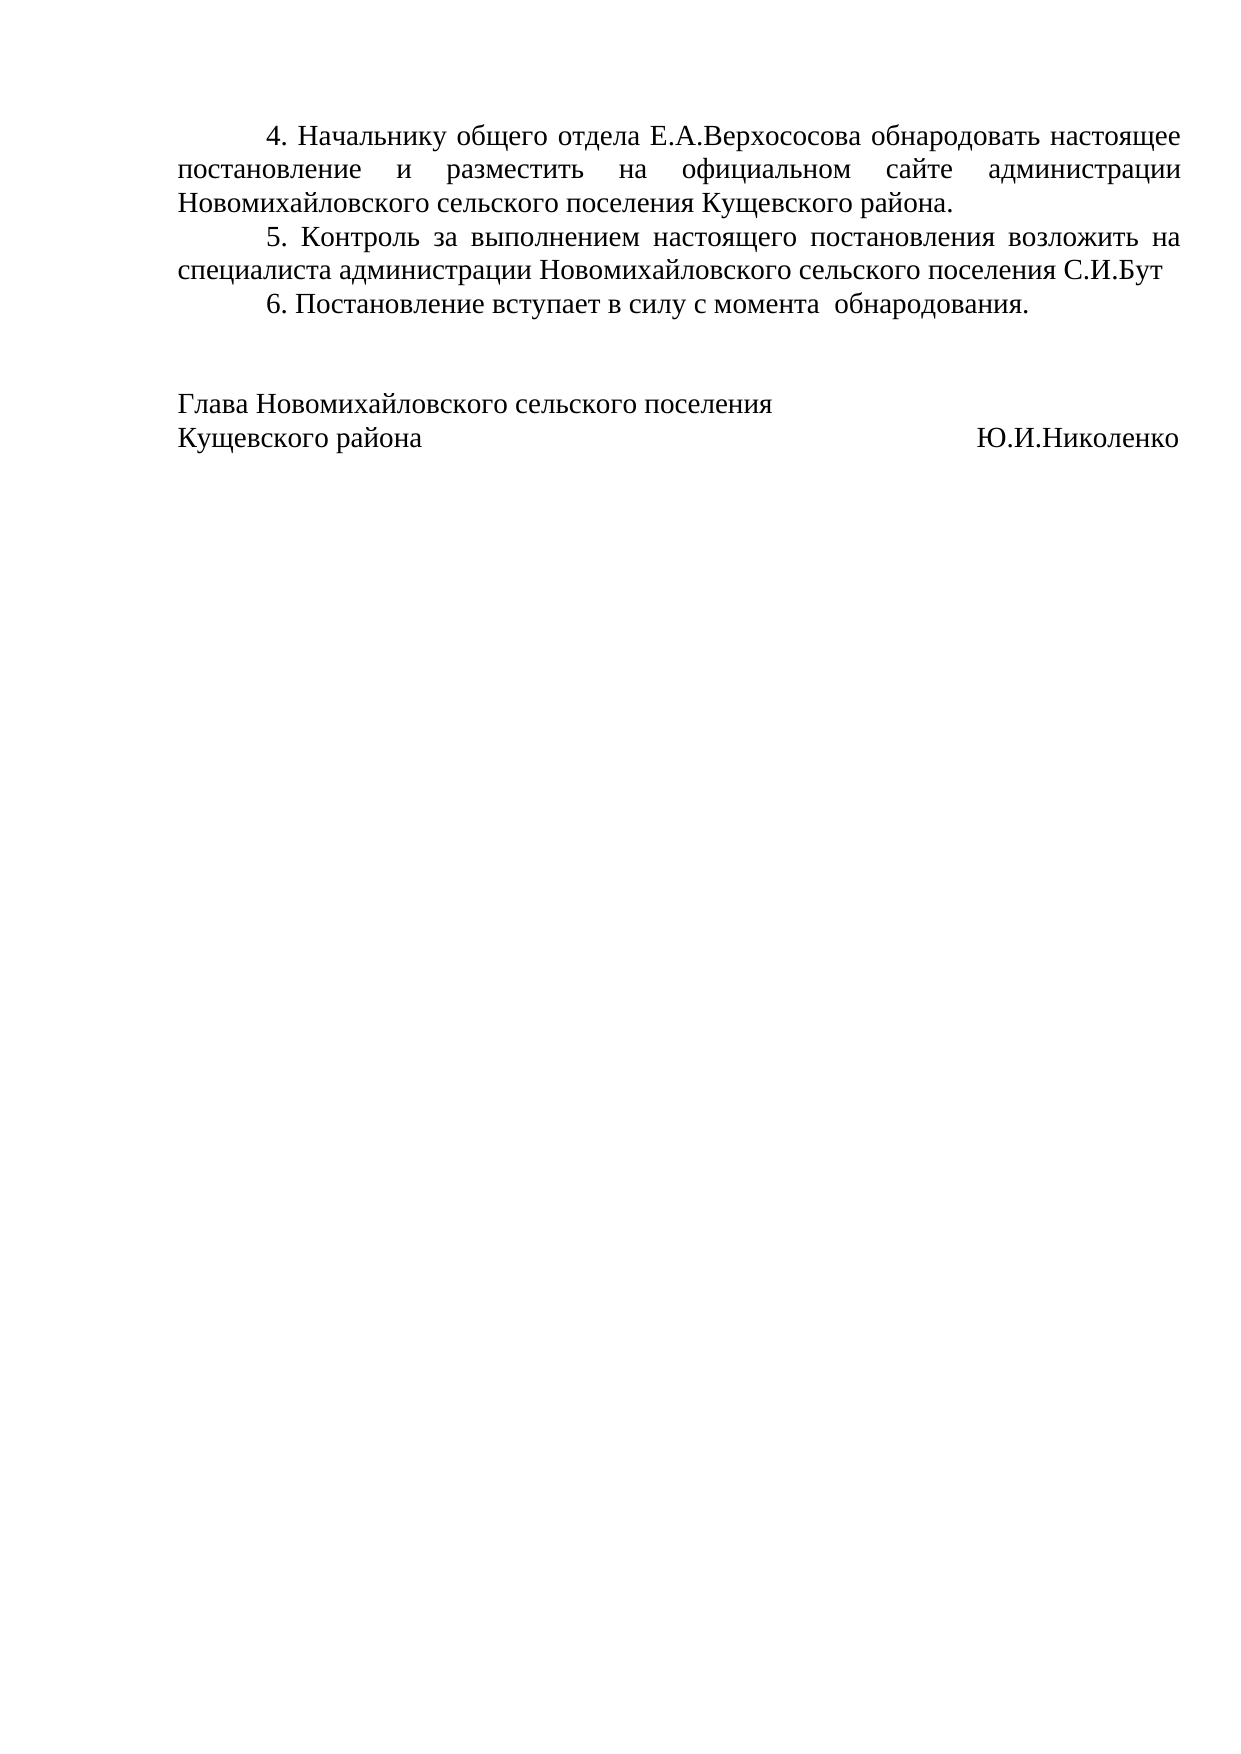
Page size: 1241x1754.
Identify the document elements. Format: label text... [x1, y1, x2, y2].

text 6. Постановление вступает в силу с момента обнародования. [177, 286, 1181, 319]
text 5. Контроль за выполнением настоящего постановления возложить на специалиста администрации Новомихайловского сельского поселения С.И.Бут [177, 219, 1181, 286]
text Глава Новомихайловского сельского поселения [177, 386, 1181, 420]
text Кущевского района Ю.И.Николенко [177, 420, 1181, 453]
text 4. Начальнику общего отдела Е.А.Верхососова обнародовать настоящее постановление и разместить на официальном сайте администрации Новомихайловского сельского поселения Кущевского района. [177, 118, 1181, 219]
